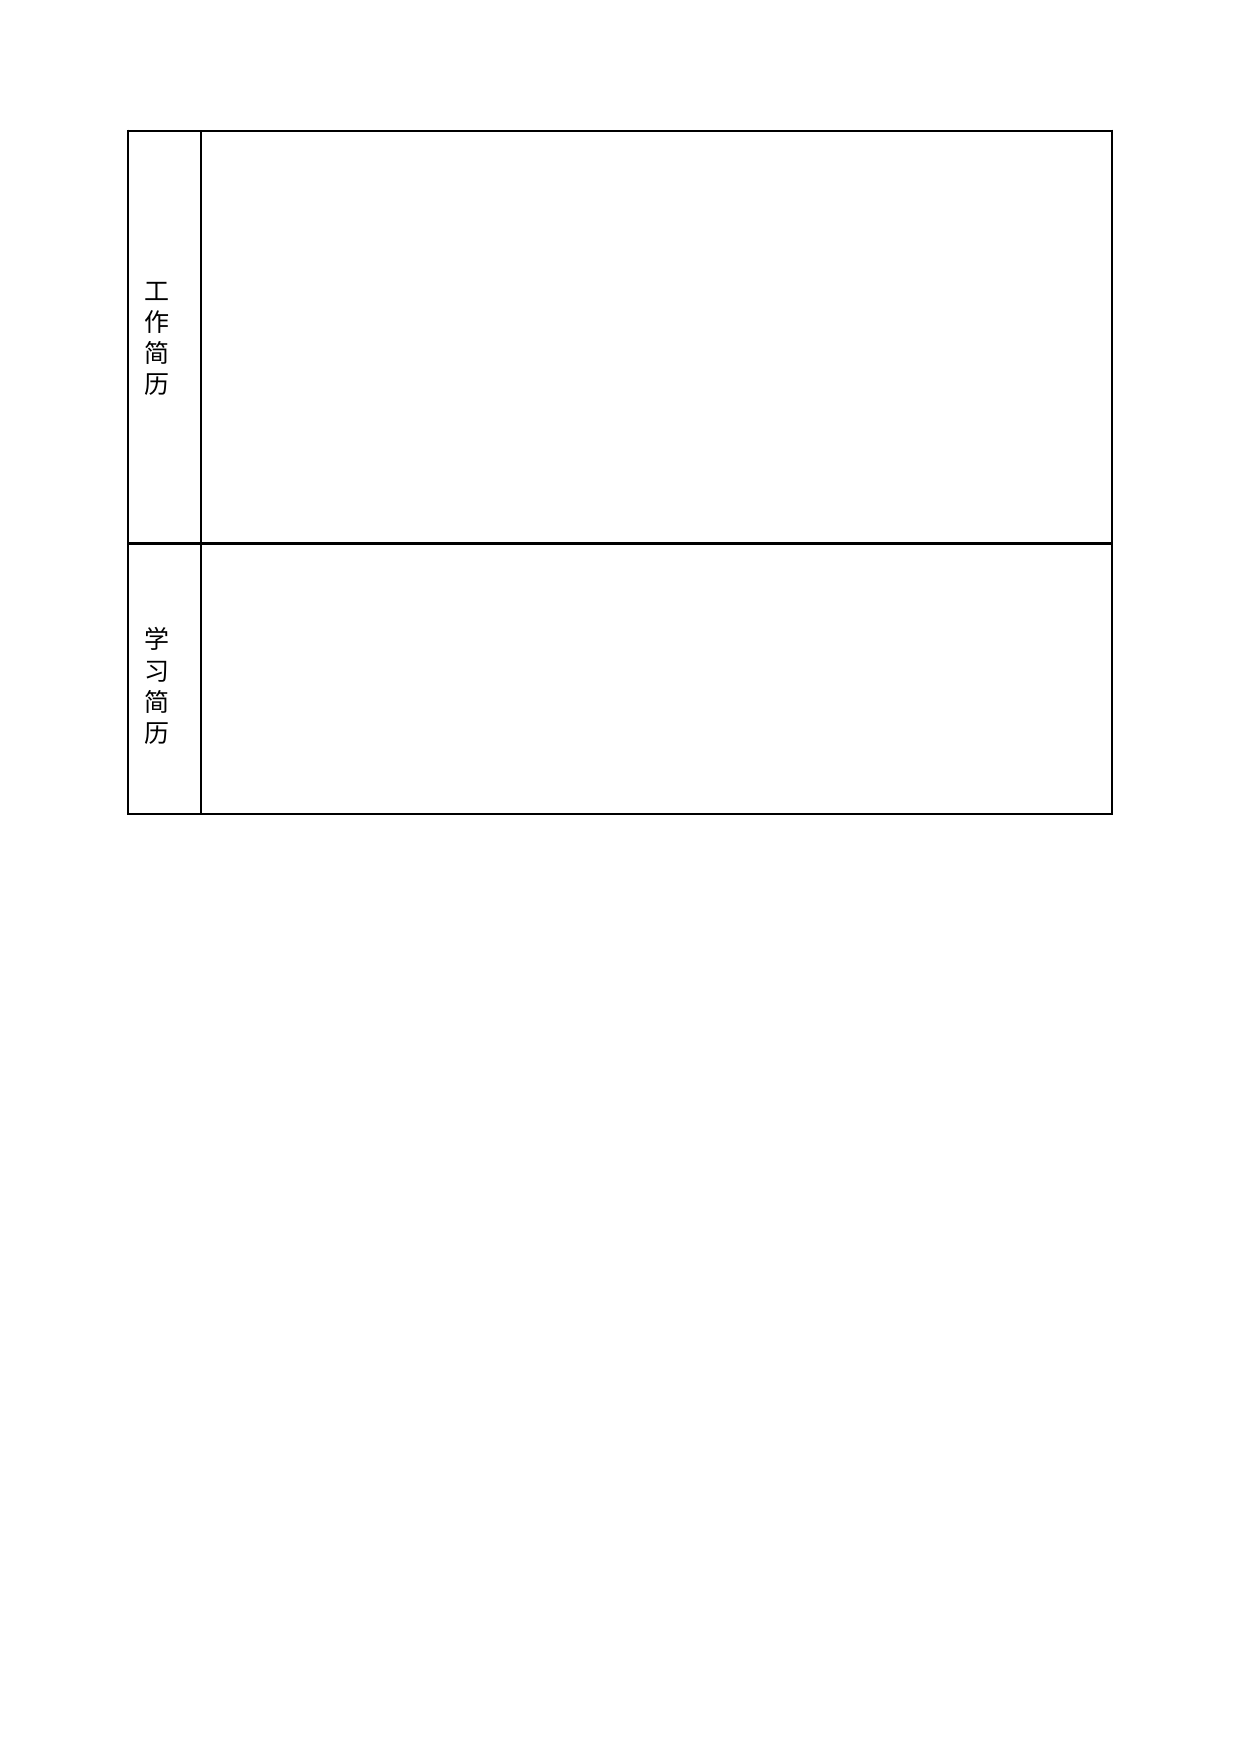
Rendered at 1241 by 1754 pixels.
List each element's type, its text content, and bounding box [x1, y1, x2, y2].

table_cell [202, 545, 1111, 813]
table_cell [202, 132, 1111, 542]
table_cell 工 作 简 历 [129, 132, 200, 542]
table_cell 学 习 简 历 [129, 545, 200, 813]
